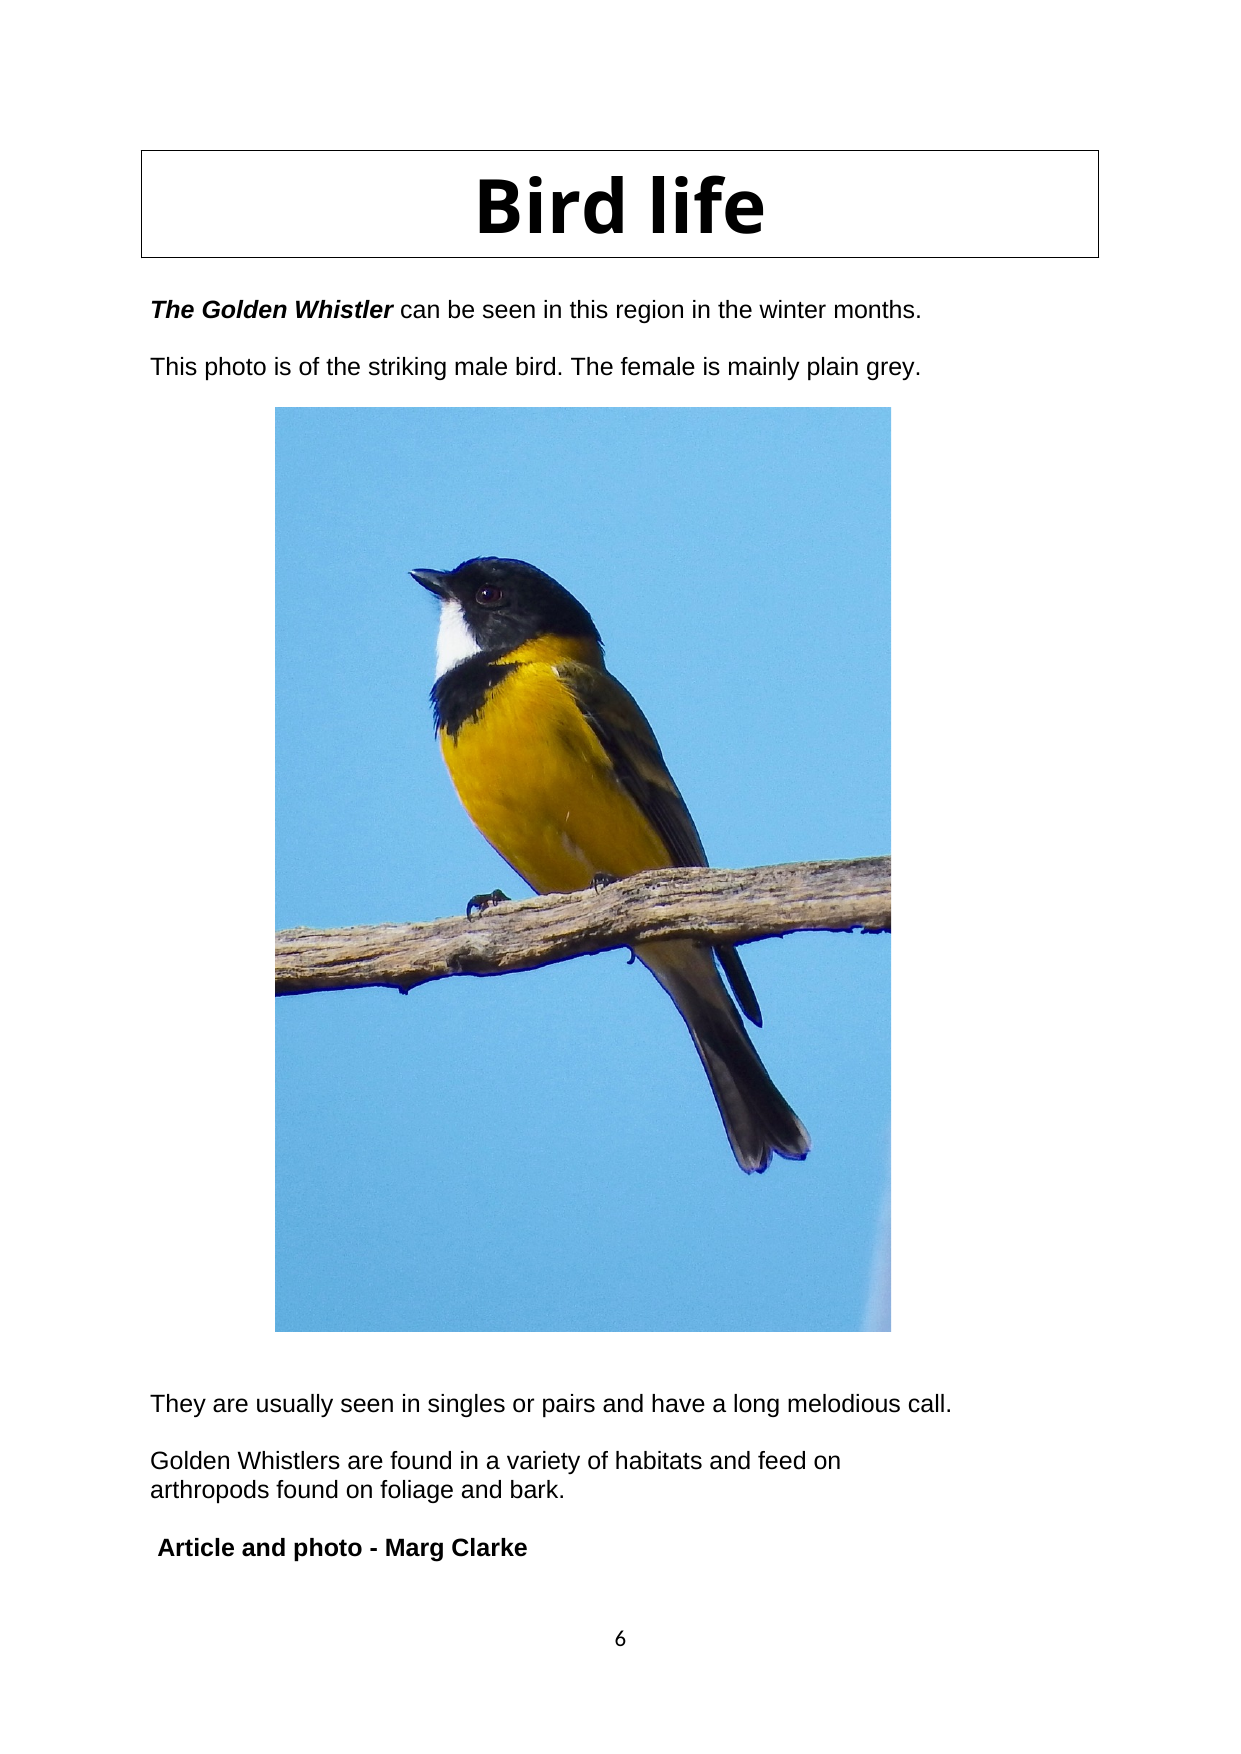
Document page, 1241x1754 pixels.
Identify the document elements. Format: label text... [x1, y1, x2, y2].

text The Golden Whistler can be seen in this region in the winter months. [150, 294, 1090, 323]
text Bird life [142, 151, 1098, 257]
text They are usually seen in singles or pairs and have a long melodious call. [150, 1389, 1090, 1418]
text Golden Whistlers are found in a variety of habitats and feed on [150, 1446, 1090, 1475]
text This photo is of the striking male bird. The female is mainly plain grey. [150, 352, 1090, 381]
text Article and photo - Marg Clarke [150, 1533, 1090, 1561]
text arthropods found on foliage and bark. [150, 1475, 1090, 1504]
picture [275, 407, 892, 1332]
